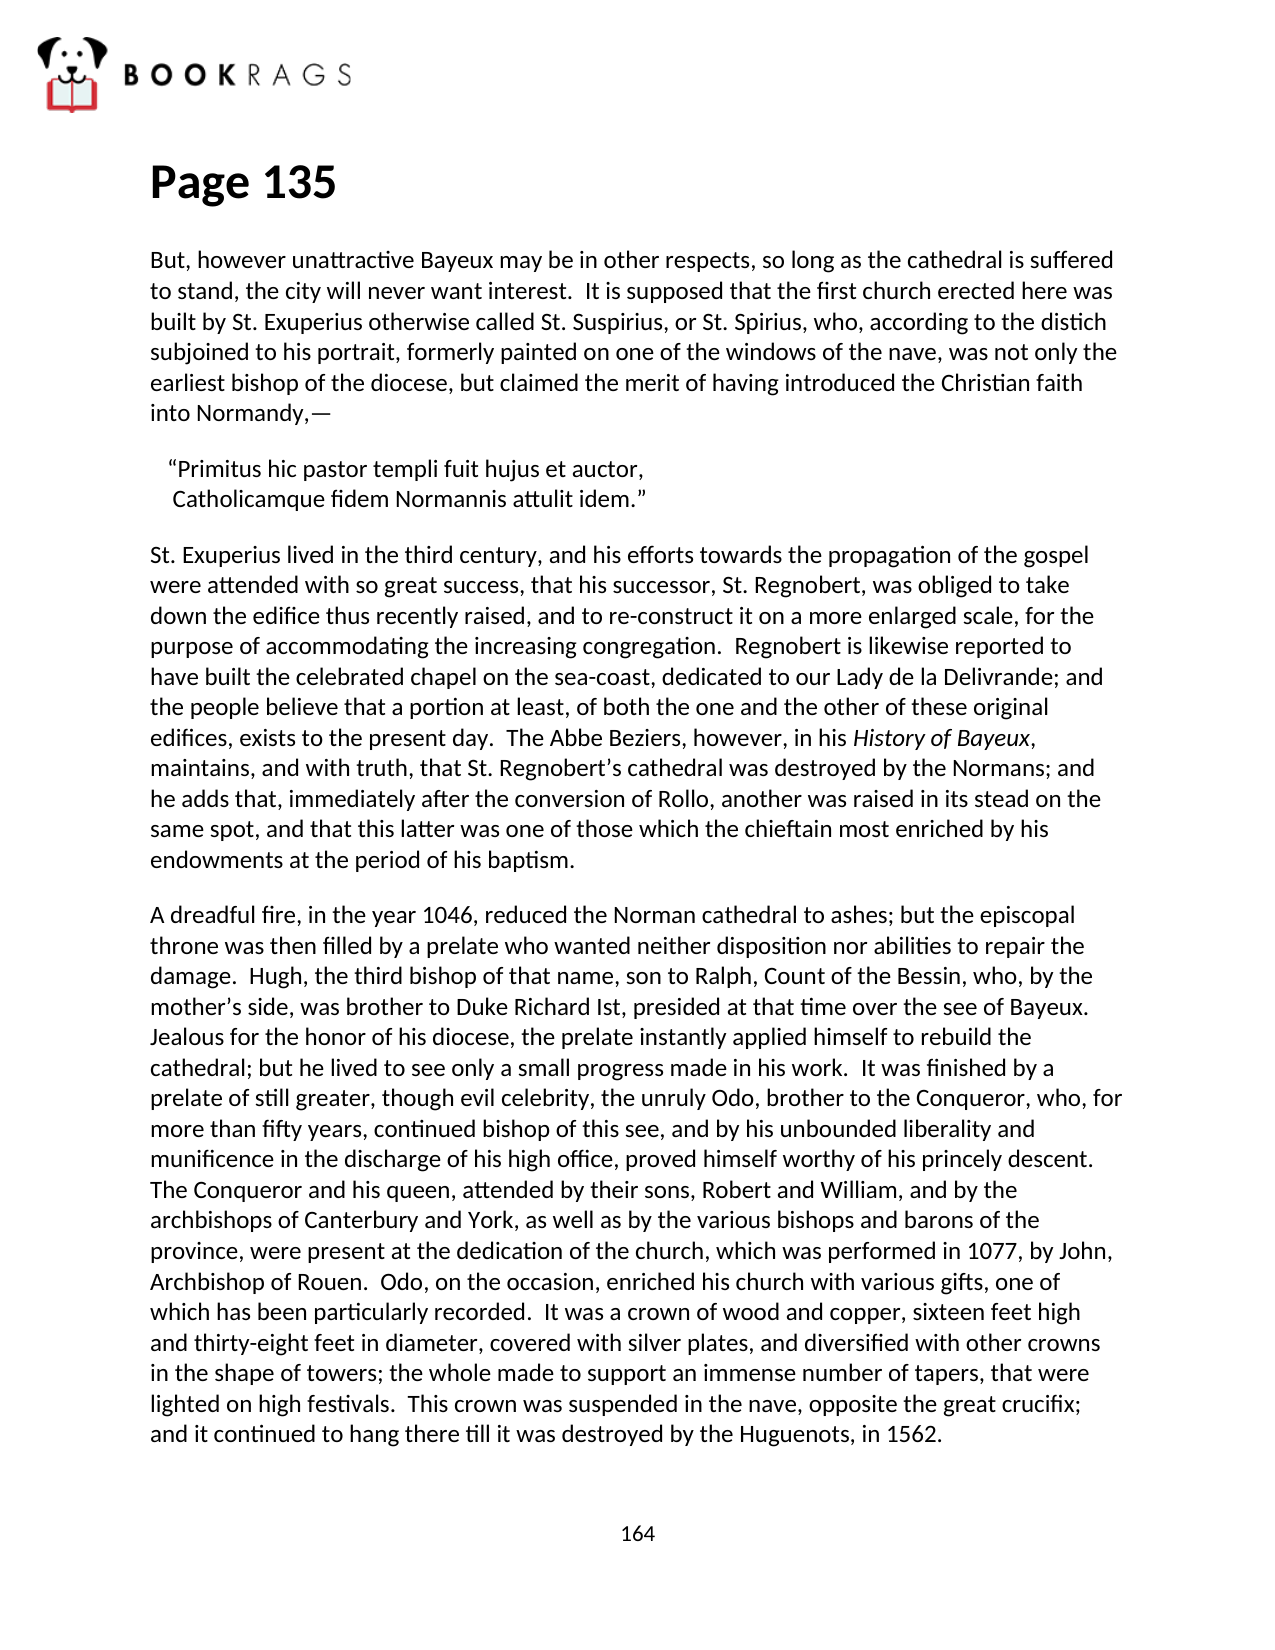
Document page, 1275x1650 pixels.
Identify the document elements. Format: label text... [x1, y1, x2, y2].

text “Primitus hic pastor templi fuit hujus et auctor, Catholicamque fidem Normannis attulit idem.” [150, 453, 1125, 514]
text But, however unattractive Bayeux may be in other respects, so long as the cathedral is suffered to stand, the city will never want interest. It is supposed that the first church erected here was built by St. Exuperius otherwise called St. Suspirius, or St. Spirius, who, according to the distich subjoined to his portrait, formerly painted on one of the windows of the nave, was not only the earliest bishop of the diocese, but claimed the merit of having introduced the Christian faith into Normandy,—­ [150, 244, 1125, 428]
text Page 135 [150, 150, 1125, 211]
text A dreadful fire, in the year 1046, reduced the Norman cathedral to ashes; but the episcopal throne was then filled by a prelate who wanted neither disposition nor abilities to repair the damage. Hugh, the third bishop of that name, son to Ralph, Count of the Bessin, who, by the mother’s side, was brother to Duke Richard Ist, presided at that time over the see of Bayeux. Jealous for the honor of his diocese, the prelate instantly applied himself to rebuild the cathedral; but he lived to see only a small progress made in his work. It was finished by a prelate of still greater, though evil celebrity, the unruly Odo, brother to the Conqueror, who, for more than fifty years, continued bishop of this see, and by his unbounded liberality and munificence in the discharge of his high office, proved himself worthy of his princely descent. The Conqueror and his queen, attended by their sons, Robert and William, and by the archbishops of Canterbury and York, as well as by the various bishops and barons of the province, were present at the dedication of the church, which was performed in 1077, by John, Archbishop of Rouen. Odo, on the occasion, enriched his church with various gifts, one of which has been particularly recorded. It was a crown of wood and copper, sixteen feet high and thirty-eight feet in diameter, covered with silver plates, and diversified with other crowns in the shape of towers; the whole made to support an immense number of tapers, that were lighted on high festivals. This crown was suspended in the nave, opposite the great crucifix; and it continued to hang there till it was destroyed by the Huguenots, in 1562. [150, 899, 1125, 1449]
text St. Exuperius lived in the third century, and his efforts towards the propagation of the gospel were attended with so great success, that his successor, St. Regnobert, was obliged to take down the edifice thus recently raised, and to re-construct it on a more enlarged scale, for the purpose of accommodating the increasing congregation. Regnobert is likewise reported to have built the celebrated chapel on the sea-coast, dedicated to our Lady de la Delivrande; and the people believe that a portion at least, of both the one and the other of these original edifices, exists to the present day. The Abbe Beziers, however, in his History of Bayeux, maintains, and with truth, that St. Regnobert’s cathedral was destroyed by the Normans; and he adds that, immediately after the conversion of Rollo, another was raised in its stead on the same spot, and that this latter was one of those which the chieftain most enriched by his endowments at the period of his baptism. [150, 539, 1125, 874]
picture [37, 37, 351, 113]
